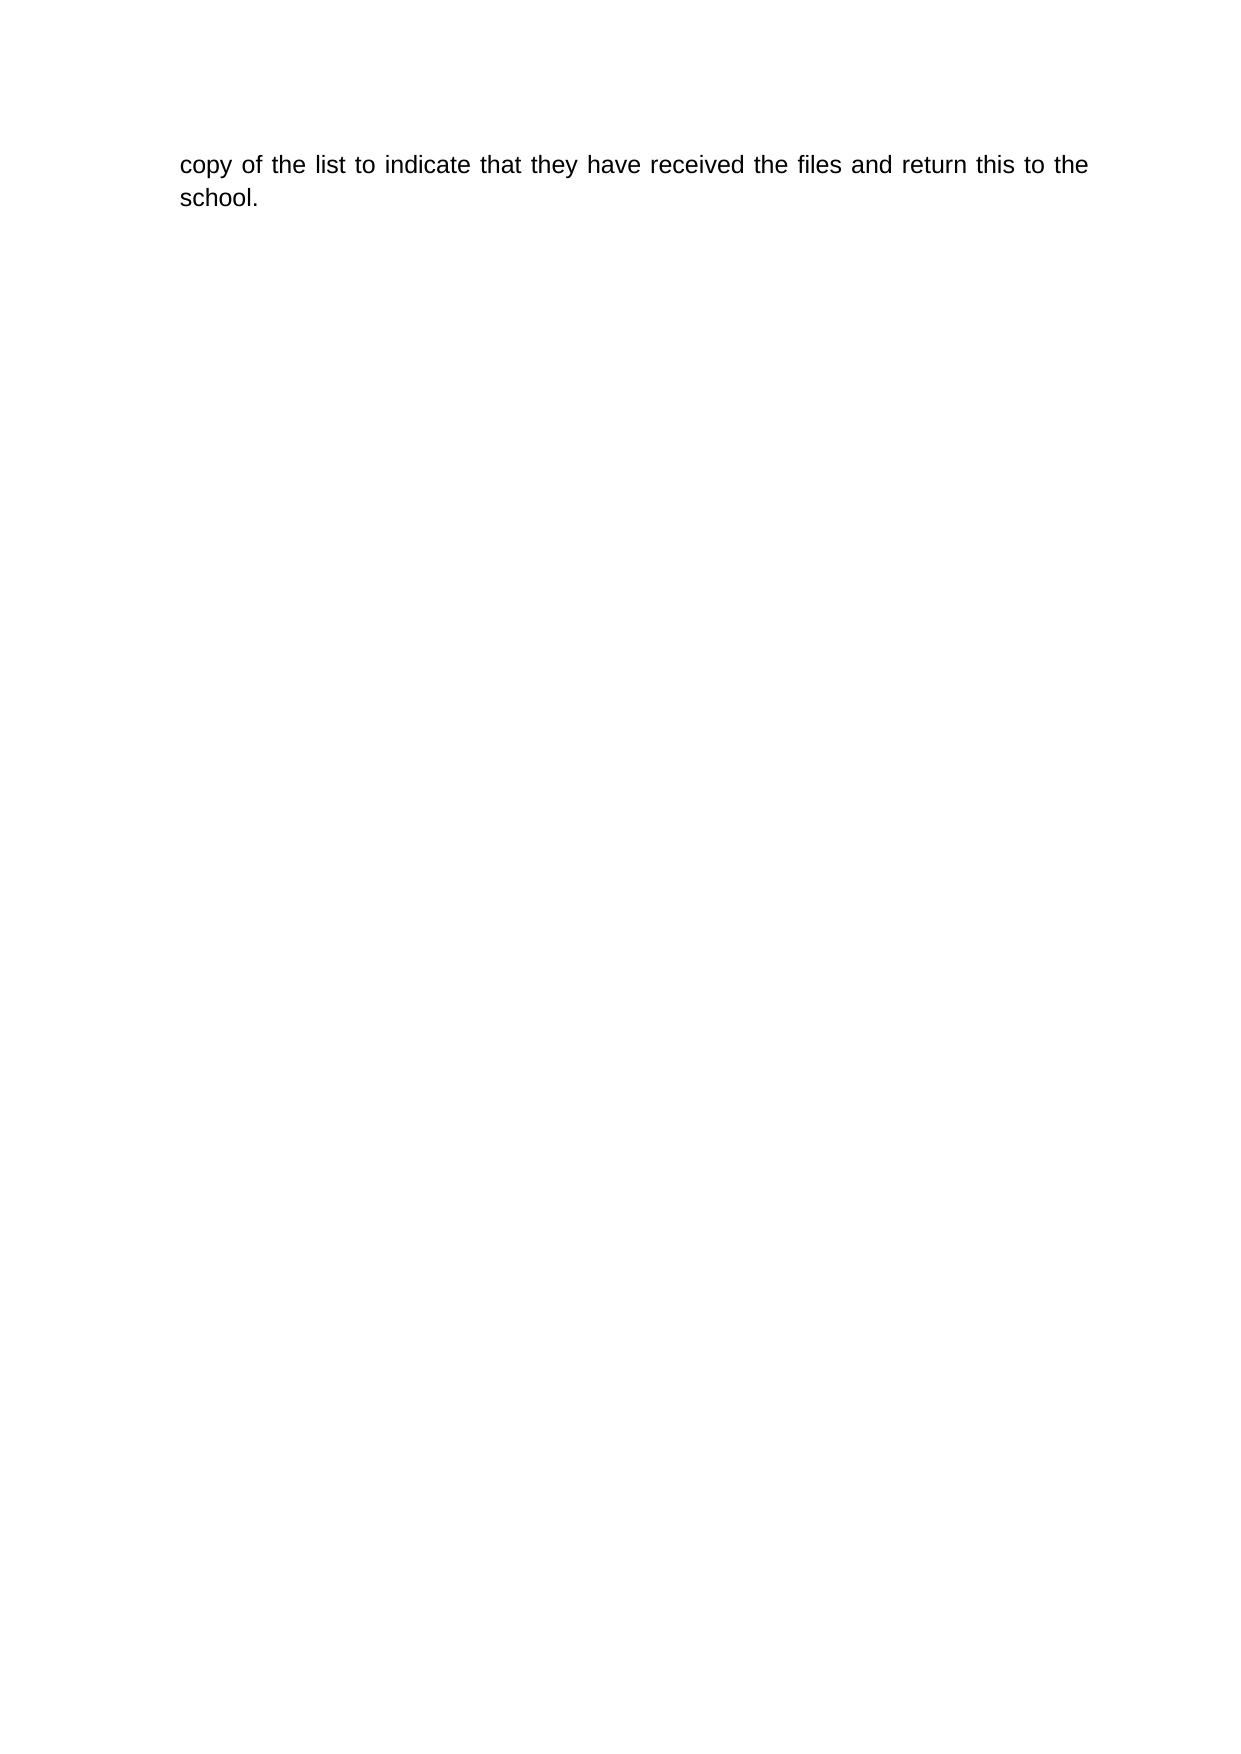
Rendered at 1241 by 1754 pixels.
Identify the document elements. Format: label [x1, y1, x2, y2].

text [135, 150, 1090, 212]
